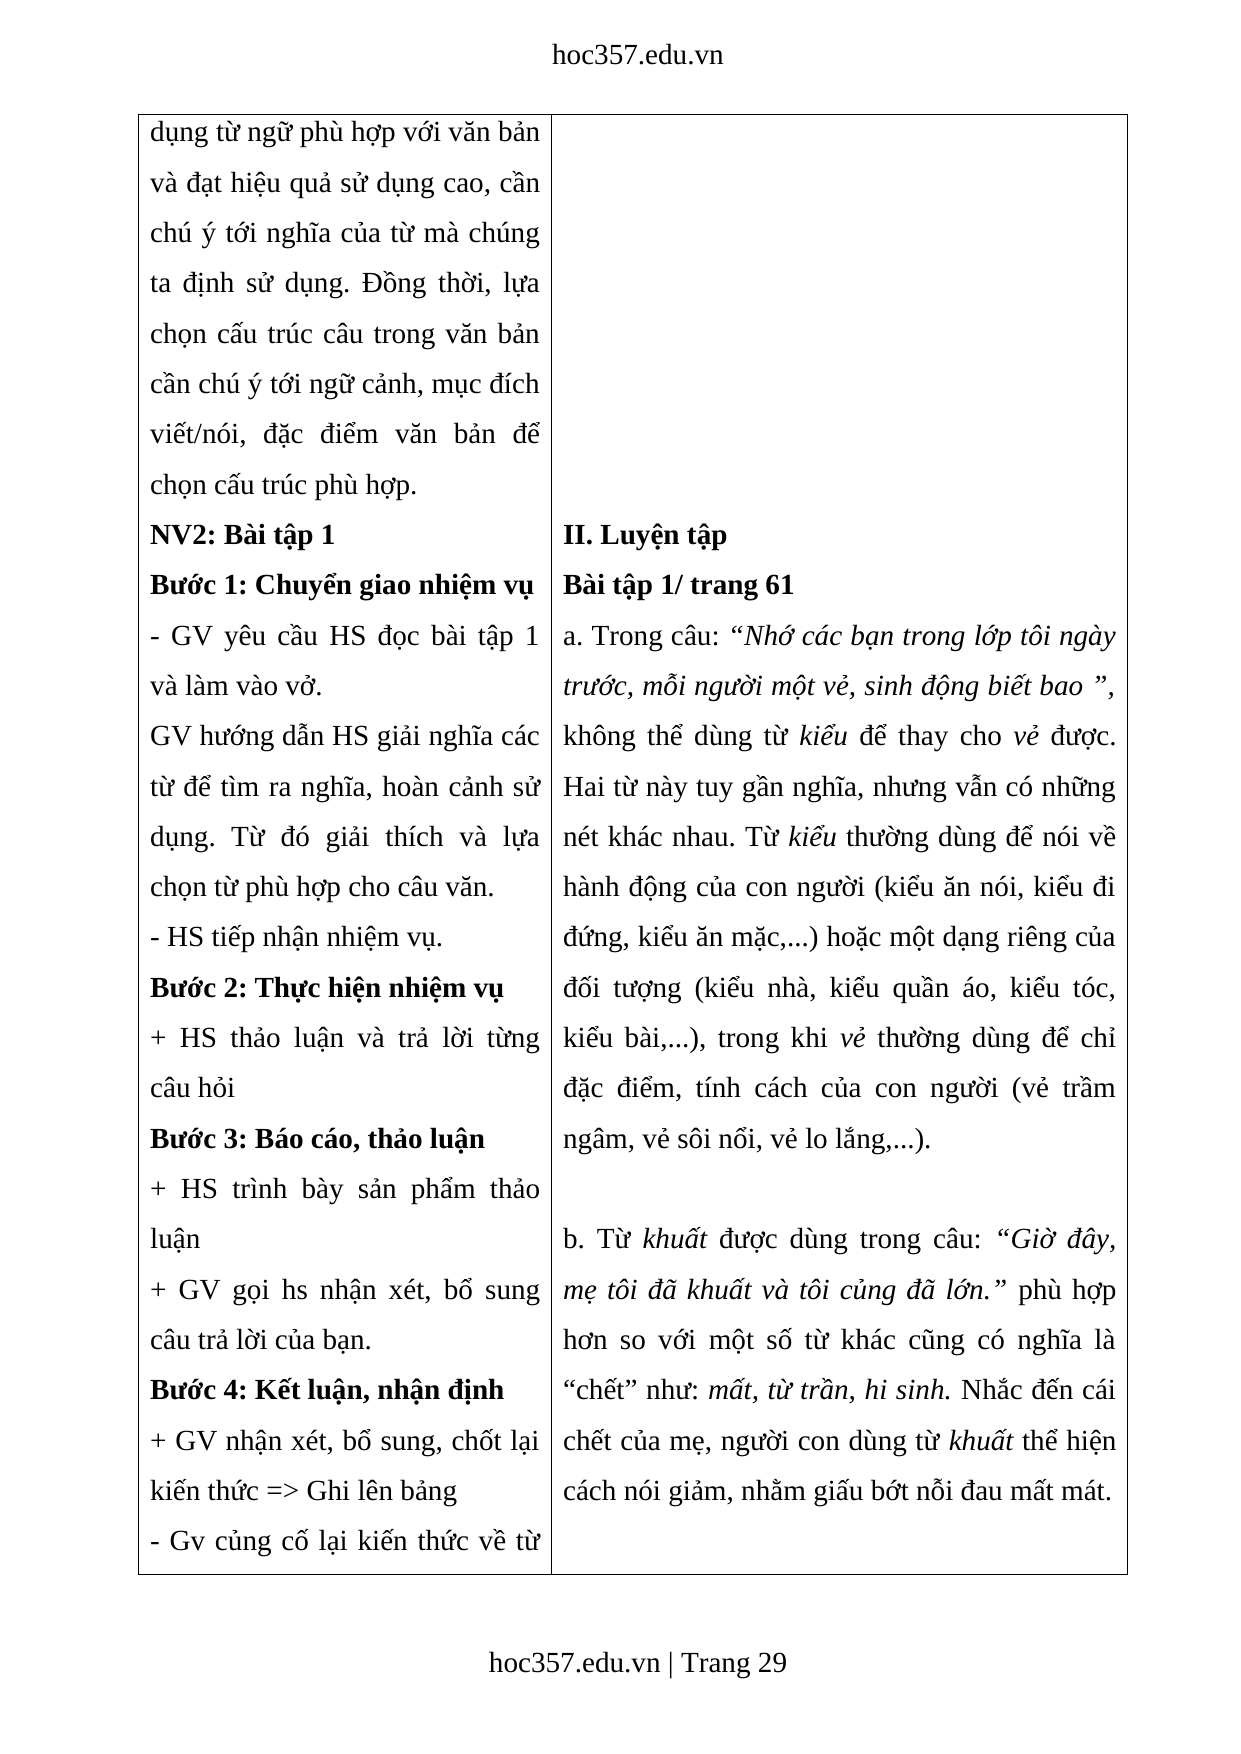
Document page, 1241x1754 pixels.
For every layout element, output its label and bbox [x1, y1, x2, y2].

table_cell [552, 115, 1127, 1573]
table_cell [139, 115, 551, 1573]
